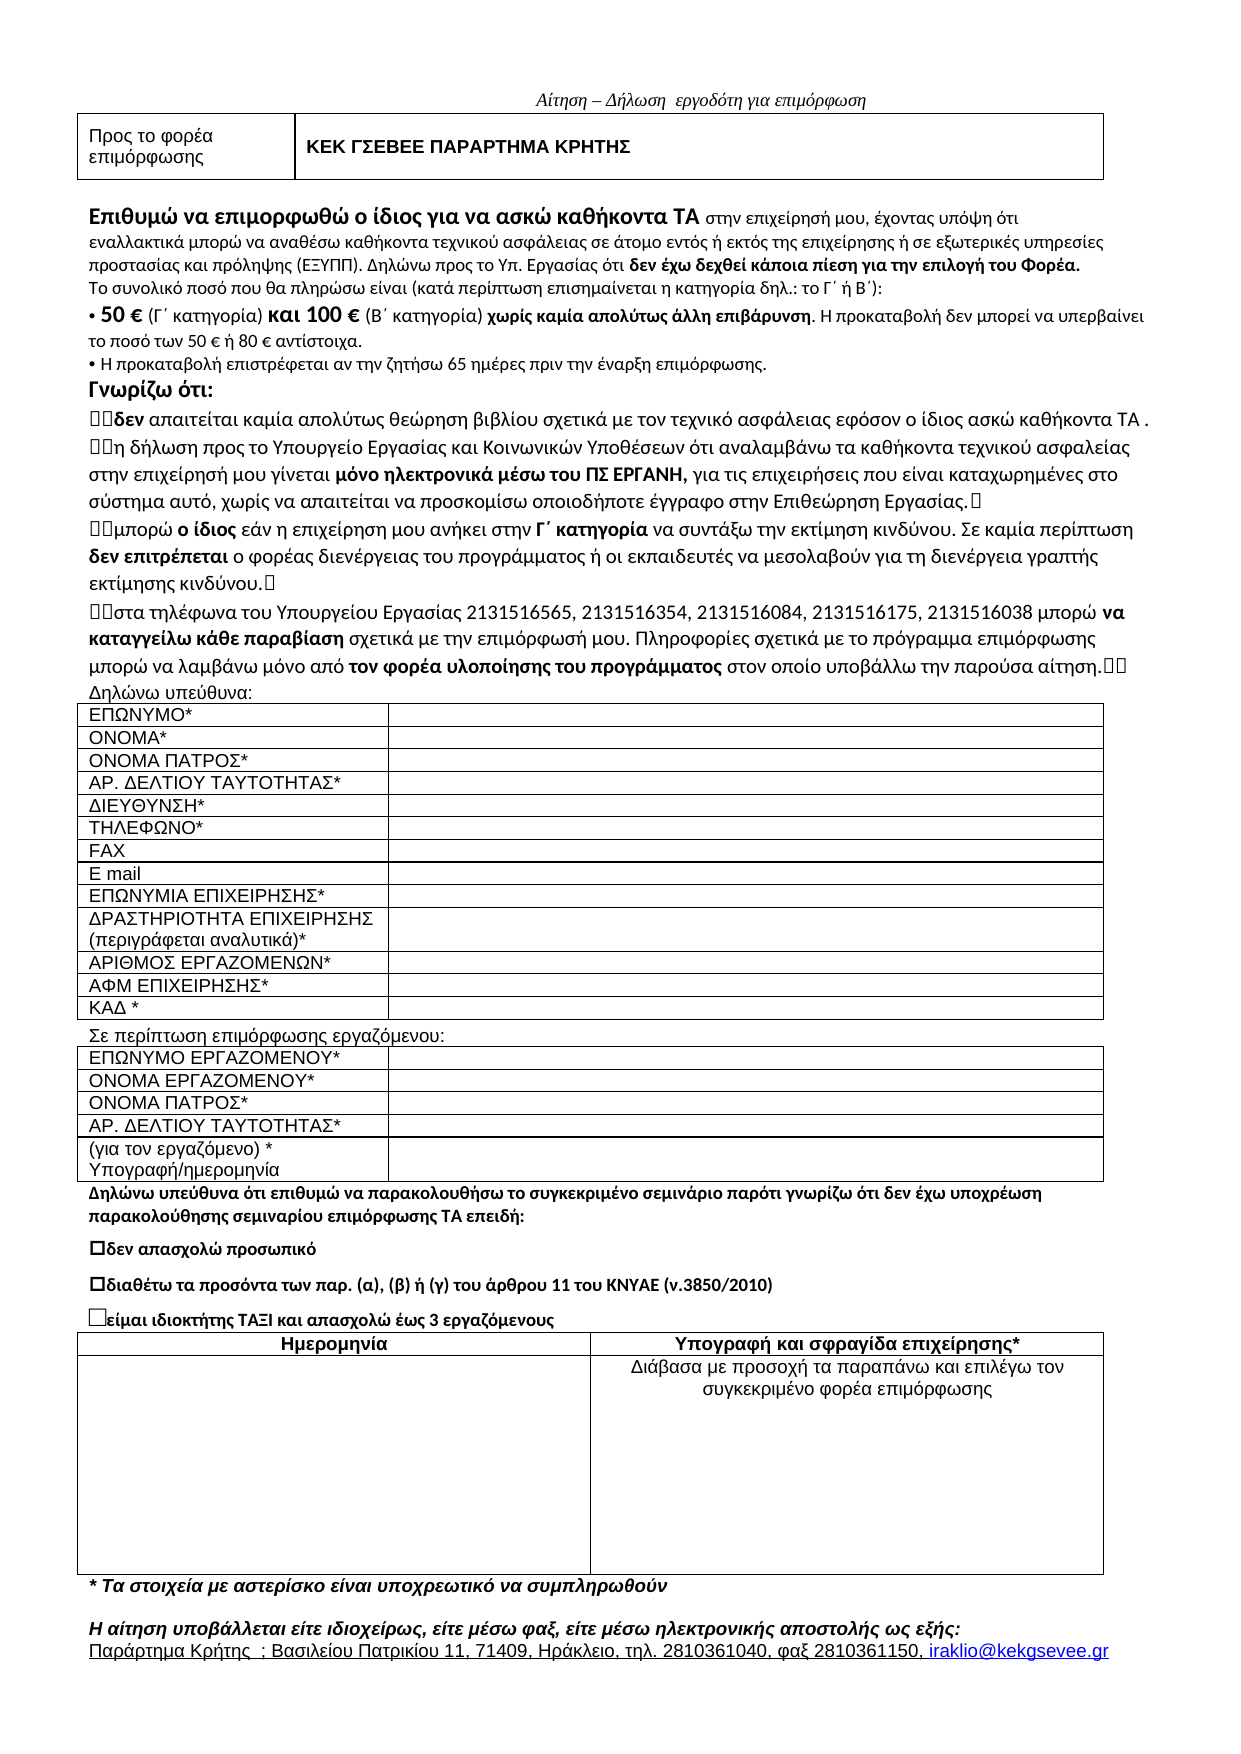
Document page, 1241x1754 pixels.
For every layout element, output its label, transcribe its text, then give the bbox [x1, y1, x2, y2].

table_cell ΕΠΩΝΥΜΙΑ ΕΠΙΧΕΙΡΗΣΗΣ* [78, 885, 388, 907]
text Σε περίπτωση επιμόρφωσης εργαζόμενου: [89, 1024, 1152, 1046]
table_cell ΤΗΛΕΦΩΝΟ* [78, 817, 388, 839]
table_cell [389, 1138, 1103, 1181]
text Η αίτηση υποβάλλεται είτε ιδιοχείρως, είτε μέσω φαξ, είτε μέσω ηλεκτρονικής αποστολής ως εξής: [89, 1618, 1152, 1640]
text □είμαι ιδιοκτήτης ΤΑΞΙ και απασχολώ έως 3 εργαζόμενους [89, 1299, 1152, 1332]
table_header [389, 704, 1103, 726]
table_cell [389, 885, 1103, 907]
table_header ΚΕΚ ΓΣΕΒΕΕ ΠΑΡΑΡΤΗΜΑ ΚΡΗΤΗΣ [296, 114, 1103, 179]
text Το συνολικό ποσό που θα πληρώσω είναι (κατά περίπτωση επισημαίνεται η κατηγορία δηλ.: το Γ΄ ή Β΄): [89, 277, 1152, 299]
table_cell Διάβασα με προσοχή τα παραπάνω και επιλέγω τον συγκεκριμένο φορέα επιμόρφωσης [591, 1356, 1103, 1574]
text □διαθέτω τα προσόντα των παρ. (α), (β) ή (γ) του άρθρου 11 του ΚΝΥΑΕ (ν.3850/2010) [89, 1263, 1152, 1299]
table_cell [389, 795, 1103, 816]
table_cell [389, 727, 1103, 748]
table_cell ΟΝΟΜΑ ΠΑΤΡΟΣ* [78, 749, 388, 771]
text Επιθυμώ να επιμορφωθώ ο ίδιος για να ασκώ καθήκοντα ΤΑ στην επιχείρησή μου, έχοντας υπόψη ότι [89, 201, 1152, 231]
table_cell ΑΡ. ΔΕΛΤΙΟΥ ΤΑΥΤΟΤΗΤΑΣ* [78, 772, 388, 793]
text Δηλώνω υπεύθυνα: [89, 682, 1152, 703]
table_cell E mail [78, 863, 388, 884]
text δεν απαιτείται καμία απολύτως θεώρηση βιβλίου σχετικά με τον τεχνικό ασφάλειας εφόσον ο ίδιος ασκώ καθήκοντα ΤΑ . [89, 404, 1152, 432]
table_cell (για τον εργαζόμενο) * Υπογραφή/ημερομηνία [78, 1138, 388, 1181]
table_cell FAX [78, 840, 388, 861]
text Αίτηση – Δήλωση εργοδότη για επιμόρφωση [222, 89, 1152, 110]
table_cell [389, 997, 1103, 1018]
table_cell ΑΦΜ ΕΠΙΧΕΙΡΗΣΗΣ* [78, 974, 388, 996]
table_header [389, 1047, 1103, 1068]
table_cell ΔΙΕΥΘΥΝΣΗ* [78, 795, 388, 816]
table_header Προς το φορέα επιμόρφωσης [78, 114, 294, 179]
text • Η προκαταβολή επιστρέφεται αν την ζητήσω 65 ημέρες πριν την έναρξη επιμόρφωσης. [89, 352, 1152, 374]
table_header ΕΠΩΝΥΜΟ* [78, 704, 388, 726]
text μπορώ ο ίδιος εάν η επιχείρηση μου ανήκει στην Γ΄ κατηγορία να συντάξω την εκτίμηση κινδύνου. Σε καμία περίπτωση δεν επιτρέπεται ο φορέας διενέργειας του προγράμματος ή οι εκπαιδευτές να μεσολαβούν για τη διενέργεια γραπτής εκτίμησης κινδύνου. [89, 514, 1152, 597]
table_cell ΟΝΟΜΑ ΠΑΤΡΟΣ* [78, 1092, 388, 1114]
text στα τηλέφωνα του Υπουργείου Εργασίας 2131516565, 2131516354, 2131516084, 2131516175, 2131516038 μπορώ να καταγγείλω κάθε παραβίαση σχετικά με την επιμόρφωσή μου. Πληροφορίες σχετικά με το πρόγραμμα επιμόρφωσης μπορώ να λαμβάνω μόνο από τον φορέα υλοποίησης του προγράμματος στον οποίο υποβάλλω την παρούσα αίτηση. [89, 597, 1152, 679]
table_header Υπογραφή και σφραγίδα επιχείρησης* [591, 1333, 1103, 1355]
text Παράρτημα Κρήτης ; Βασιλείου Πατρικίου 11, 71409, Ηράκλειο, τηλ. 2810361040, φαξ 2810361150, iraklio@kekgsevee.gr [89, 1640, 1152, 1661]
table_cell [389, 1070, 1103, 1091]
table_header ΕΠΩΝΥΜΟ ΕΡΓΑΖΟΜΕΝΟΥ* [78, 1047, 388, 1068]
text □δεν απασχολώ προσωπικό [89, 1227, 1152, 1263]
table_cell [389, 908, 1103, 951]
table_cell [389, 840, 1103, 861]
table_cell [389, 1115, 1103, 1136]
text • 50 € (Γ΄ κατηγορία) και 100 € (Β΄ κατηγορία) χωρίς καμία απολύτως άλλη επιβάρυνση. Η προκαταβολή δεν μπορεί να υπερβαίνει το ποσό των 50 € ή 80 € αντίστοιχα. [89, 299, 1152, 352]
table_header Ημερομηνία [78, 1333, 590, 1355]
table_cell [389, 952, 1103, 973]
text * Τα στοιχεία με αστερίσκο είναι υποχρεωτικό να συμπληρωθούν [89, 1575, 1152, 1597]
table_cell [389, 772, 1103, 793]
table_cell [389, 1092, 1103, 1114]
table_cell [389, 974, 1103, 996]
text εναλλακτικά μπορώ να αναθέσω καθήκοντα τεχνικού ασφάλειας σε άτομο εντός ή εκτός της επιχείρησης ή σε εξωτερικές υπηρεσίες προστασίας και πρόληψης (ΕΞΥΠΠ). Δηλώνω προς το Υπ. Εργασίας ότι δεν έχω δεχθεί κάποια πίεση για την επιλογή του Φορέα. [89, 231, 1152, 277]
table_cell [78, 1356, 590, 1574]
table_cell ΑΡ. ΔΕΛΤΙΟΥ ΤΑΥΤΟΤΗΤΑΣ* [78, 1115, 388, 1136]
table_cell [389, 817, 1103, 839]
table_cell ΟΝΟΜΑ ΕΡΓΑΖΟΜΕΝΟΥ* [78, 1070, 388, 1091]
table_cell ΟΝΟΜΑ* [78, 727, 388, 748]
table_cell ΚΑΔ * [78, 997, 388, 1018]
text η δήλωση προς το Υπουργείο Εργασίας και Κοινωνικών Υποθέσεων ότι αναλαμβάνω τα καθήκοντα τεχνικού ασφαλείας στην επιχείρησή μου γίνεται μόνο ηλεκτρονικά μέσω του ΠΣ ΕΡΓΑΝΗ, για τις επιχειρήσεις που είναι καταχωρημένες στο σύστημα αυτό, χωρίς να απαιτείται να προσκομίσω οποιοδήποτε έγγραφο στην Επιθεώρηση Εργασίας. [89, 432, 1152, 514]
table_cell [389, 863, 1103, 884]
text Γνωρίζω ότι: [89, 374, 1152, 404]
text Δηλώνω υπεύθυνα ότι επιθυμώ να παρακολουθήσω το συγκεκριμένο σεμινάριο παρότι γνωρίζω ότι δεν έχω υποχρέωση παρακολούθησης σεμιναρίου επιμόρφωσης ΤΑ επειδή: [89, 1182, 1152, 1227]
table_cell ΔΡΑΣΤΗΡΙΟΤΗΤΑ ΕΠΙΧΕΙΡΗΣΗΣ (περιγράφεται αναλυτικά)* [78, 908, 388, 951]
table_cell ΑΡΙΘΜΟΣ ΕΡΓΑΖΟΜΕΝΩΝ* [78, 952, 388, 973]
table_cell [389, 749, 1103, 771]
